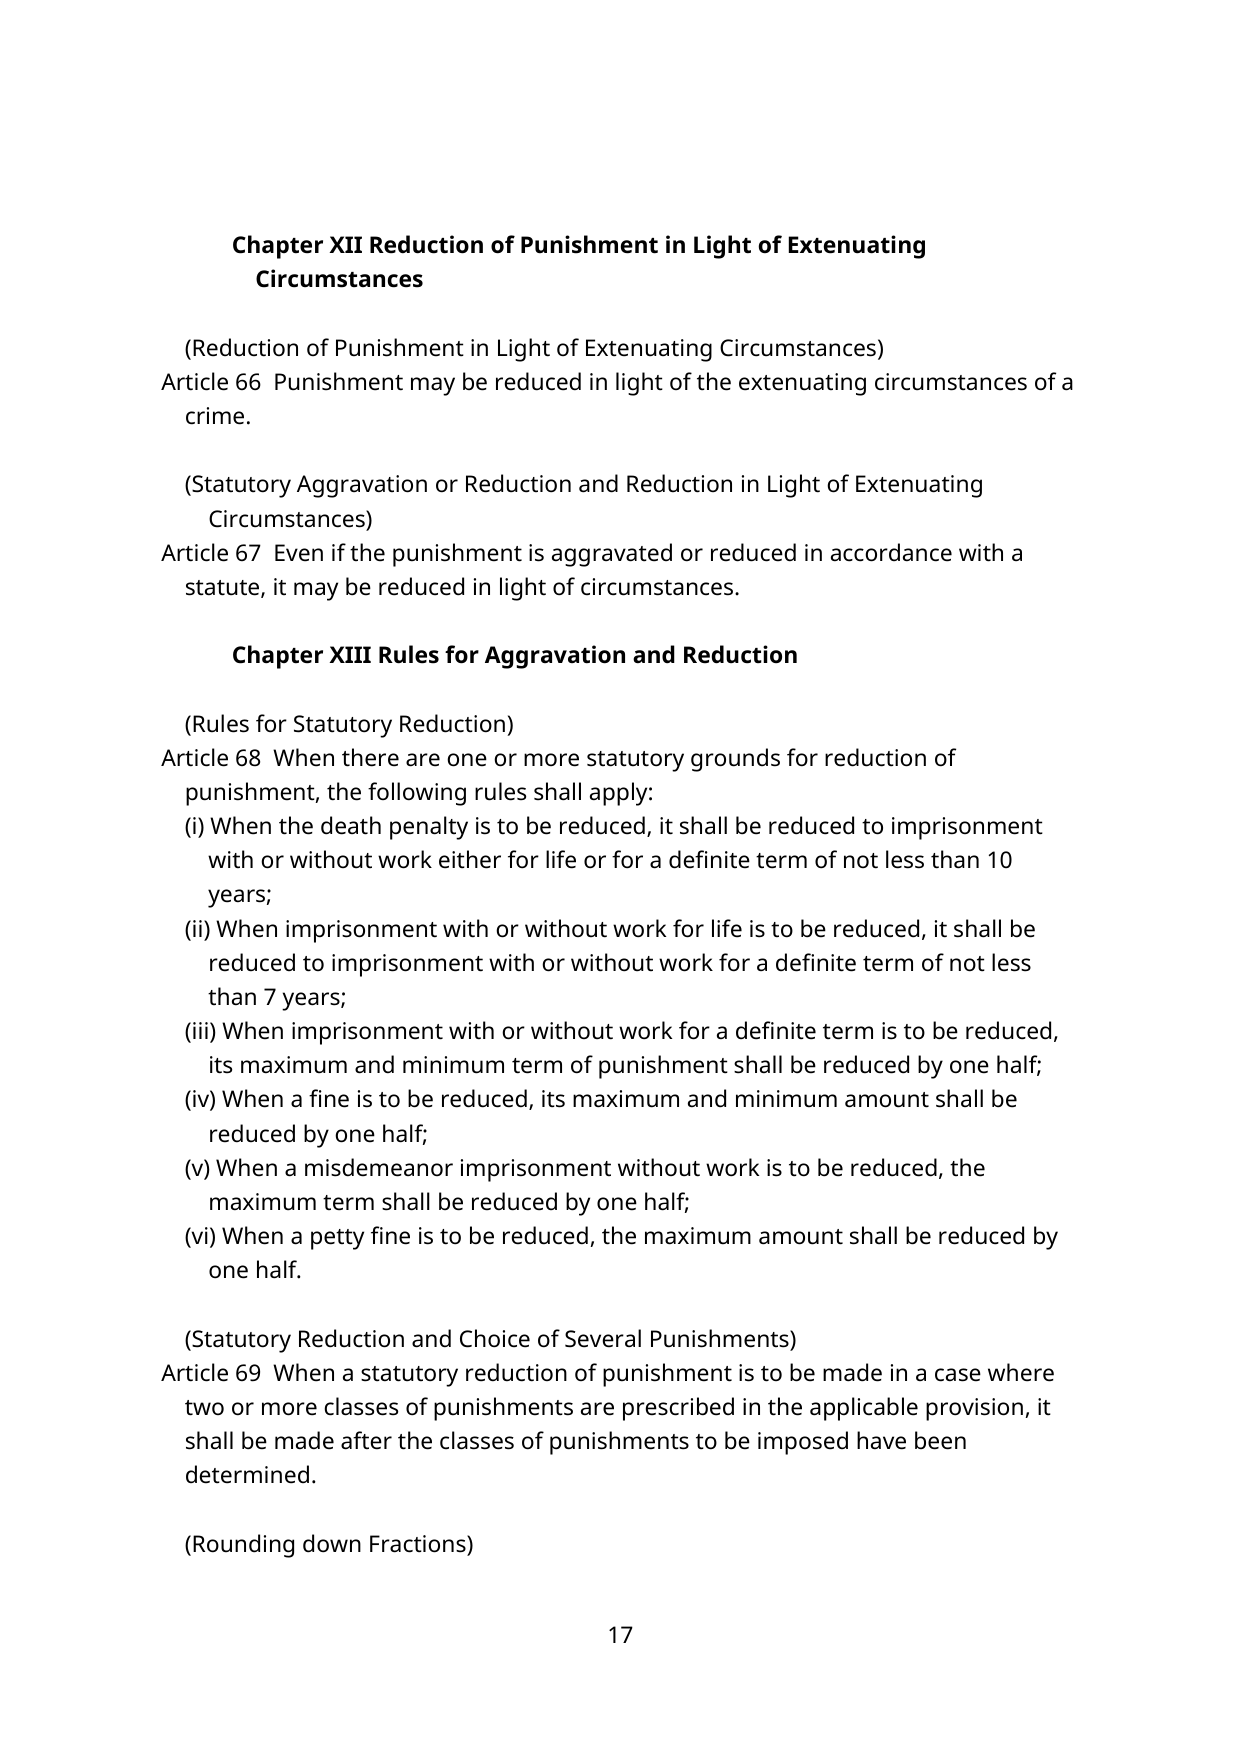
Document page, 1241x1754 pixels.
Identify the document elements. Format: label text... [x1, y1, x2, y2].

text Chapter XIII Rules for Aggravation and Reduction [230, 638, 1079, 672]
text (vi) When a petty fine is to be reduced, the maximum amount shall be reduced by one half. [184, 1219, 1079, 1287]
text (iii) When imprisonment with or without work for a definite term is to be reduced, its maximum and minimum term of punishment shall be reduced by one half; [184, 1014, 1079, 1082]
text Article 66 Punishment may be reduced in light of the extenuating circumstances of a crime. [161, 364, 1079, 433]
text (Statutory Reduction and Choice of Several Punishments) [184, 1321, 1079, 1355]
text (v) When a misdemeanor imprisonment without work is to be reduced, the maximum term shall be reduced by one half; [184, 1150, 1079, 1219]
text (Statutory Aggravation or Reduction and Reduction in Light of Extenuating Circumstances) [184, 467, 1079, 535]
text (Rounding down Fractions) [184, 1526, 1079, 1560]
text (iv) When a fine is to be reduced, its maximum and minimum amount shall be reduced by one half; [184, 1082, 1079, 1150]
text Article 69 When a statutory reduction of punishment is to be made in a case where two or more classes of punishments are prescribed in the applicable provision, it shall be made after the classes of punishments to be imposed have been determined. [161, 1355, 1079, 1492]
text Article 67 Even if the punishment is aggravated or reduced in accordance with a statute, it may be reduced in light of circumstances. [161, 535, 1079, 604]
text (ii) When imprisonment with or without work for life is to be reduced, it shall be reduced to imprisonment with or without work for a definite term of not less than 7 years; [184, 911, 1079, 1014]
text (Rules for Statutory Reduction) [184, 706, 1079, 740]
text (Reduction of Punishment in Light of Extenuating Circumstances) [184, 330, 1079, 364]
text (i) When the death penalty is to be reduced, it shall be reduced to imprisonment with or without work either for life or for a definite term of not less than 10 years; [184, 809, 1079, 911]
text Article 68 When there are one or more statutory grounds for reduction of punishment, the following rules shall apply: [161, 740, 1079, 809]
text Chapter XII Reduction of Punishment in Light of Extenuating Circumstances [230, 228, 1079, 296]
